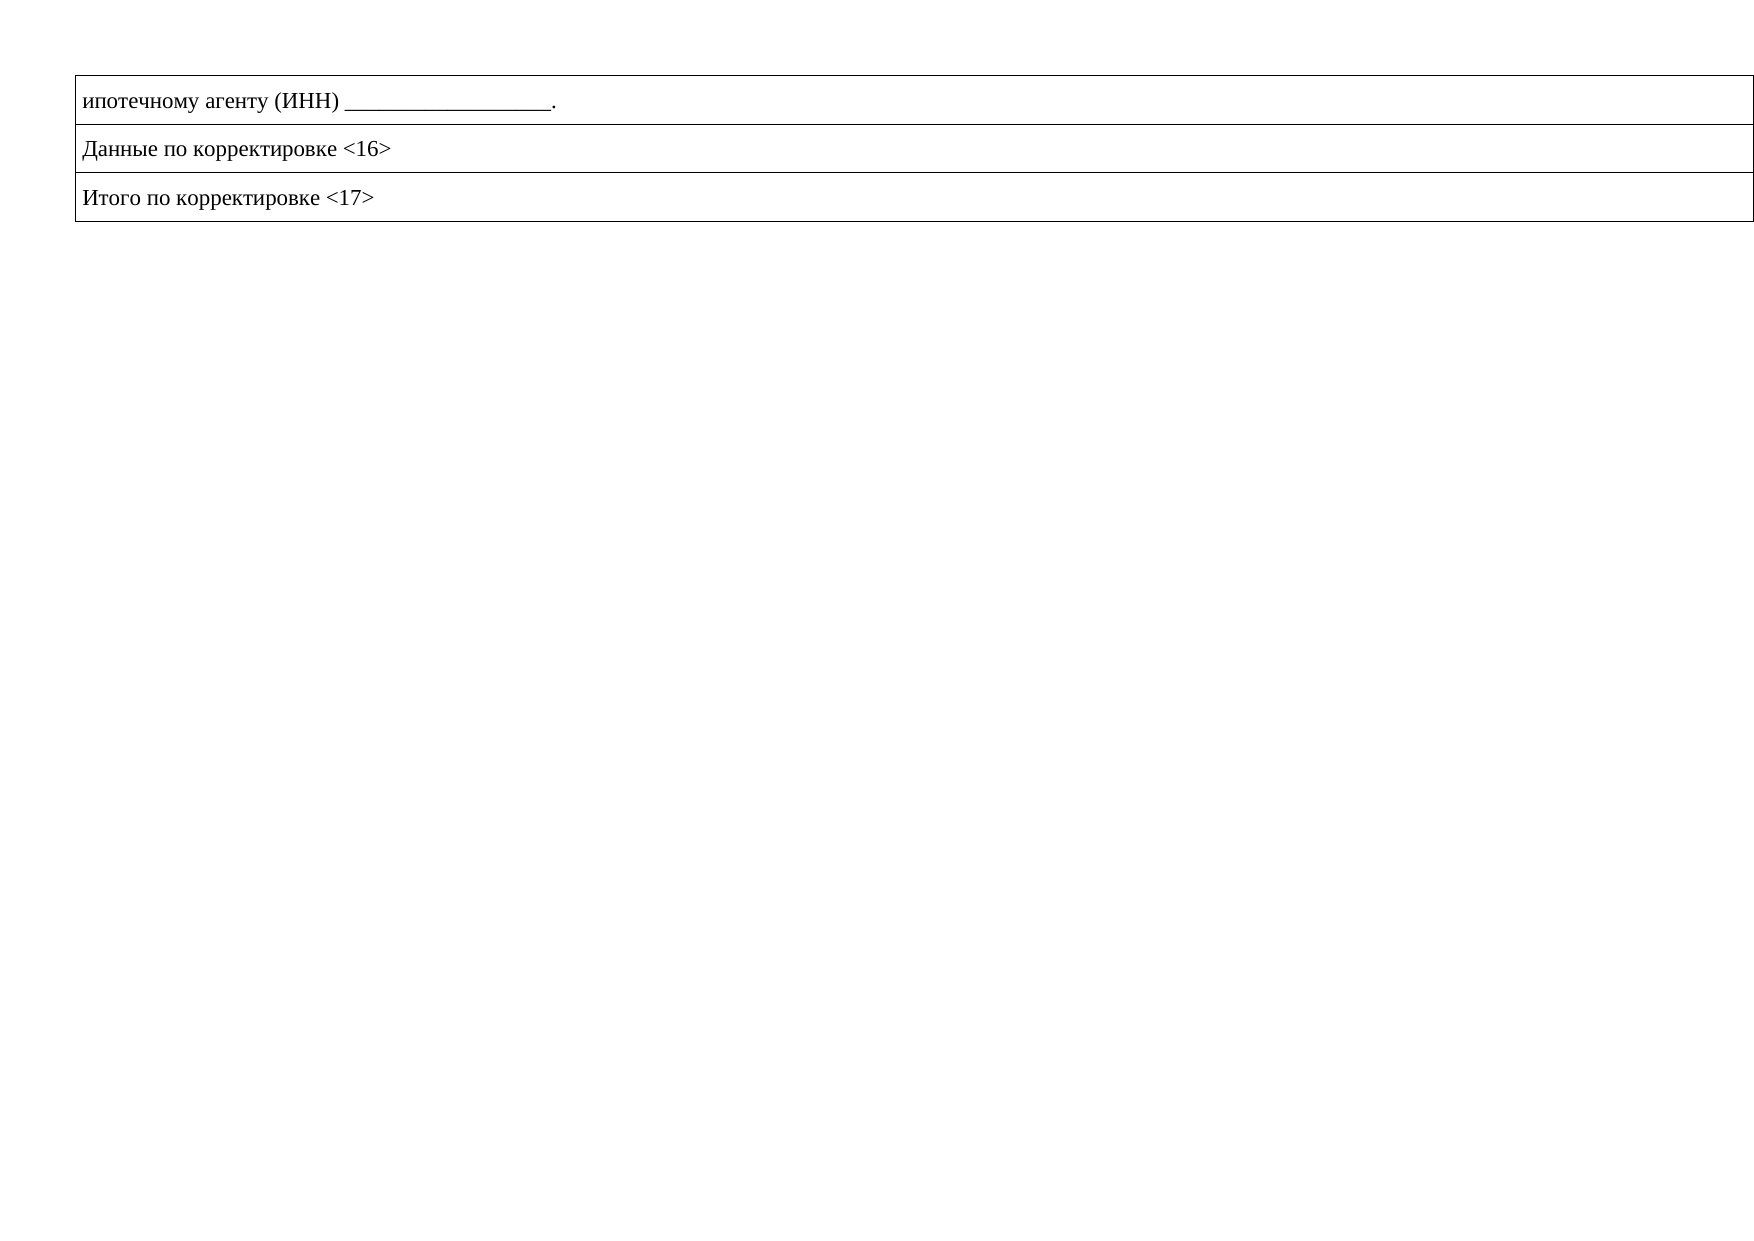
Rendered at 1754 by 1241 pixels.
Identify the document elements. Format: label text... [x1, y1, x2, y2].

table_cell ипотечному агенту (ИНН) __________________. [76, 76, 1753, 124]
table_cell Данные по корректировке <16> [76, 125, 1753, 172]
table_cell Итого по корректировке <17> [76, 173, 1753, 221]
